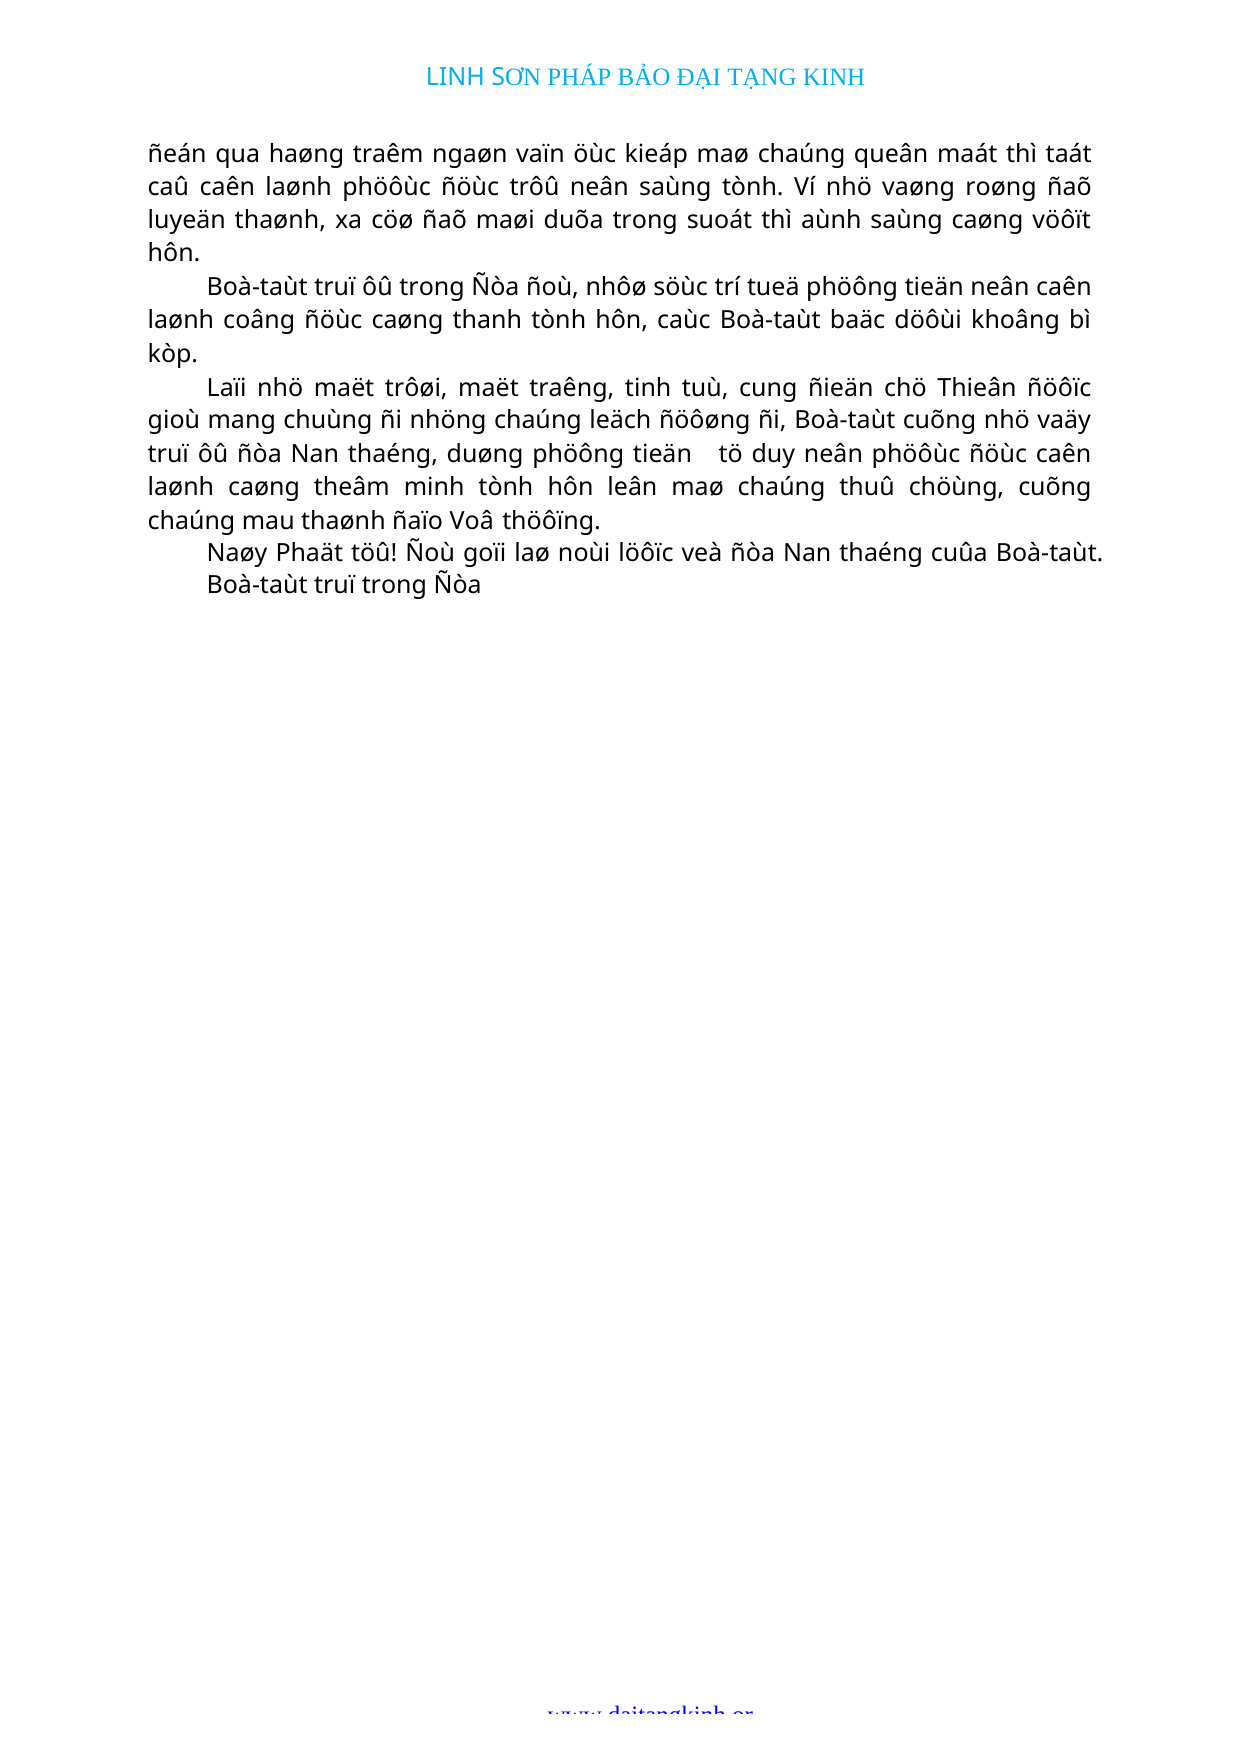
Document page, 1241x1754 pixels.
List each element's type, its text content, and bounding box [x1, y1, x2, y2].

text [147, 135, 1093, 269]
text Laïi nhö maët trôøi, maët traêng, tinh tuù, cung ñieän chö Thieân ñöôïc gioù mang chuùng ñi nhöng chaúng leäch ñöôøng ñi, Boà-taùt cuõng nhö vaäy truï ôû ñòa Nan thaéng, duøng phöông tieän tö duy neân phöôùc ñöùc caên laønh caøng theâm minh tònh hôn leân maø chaúng thuû chöùng, cuõng chaúng mau thaønh ñaïo Voâ thöôïng. [147, 369, 1093, 536]
text Boà-taùt truï ôû trong Ñòa ñoù, nhôø söùc trí tueä phöông tieän neân caên laønh coâng ñöùc caøng thanh tònh hôn, caùc Boà-taùt baäc döôùi khoâng bì kòp. [147, 269, 1093, 369]
text Naøy Phaät töû! Ñoù goïi laø noùi löôïc veà ñòa Nan thaéng cuûa Boà-taùt. Boà-taùt truï trong Ñòa [206, 536, 1105, 599]
